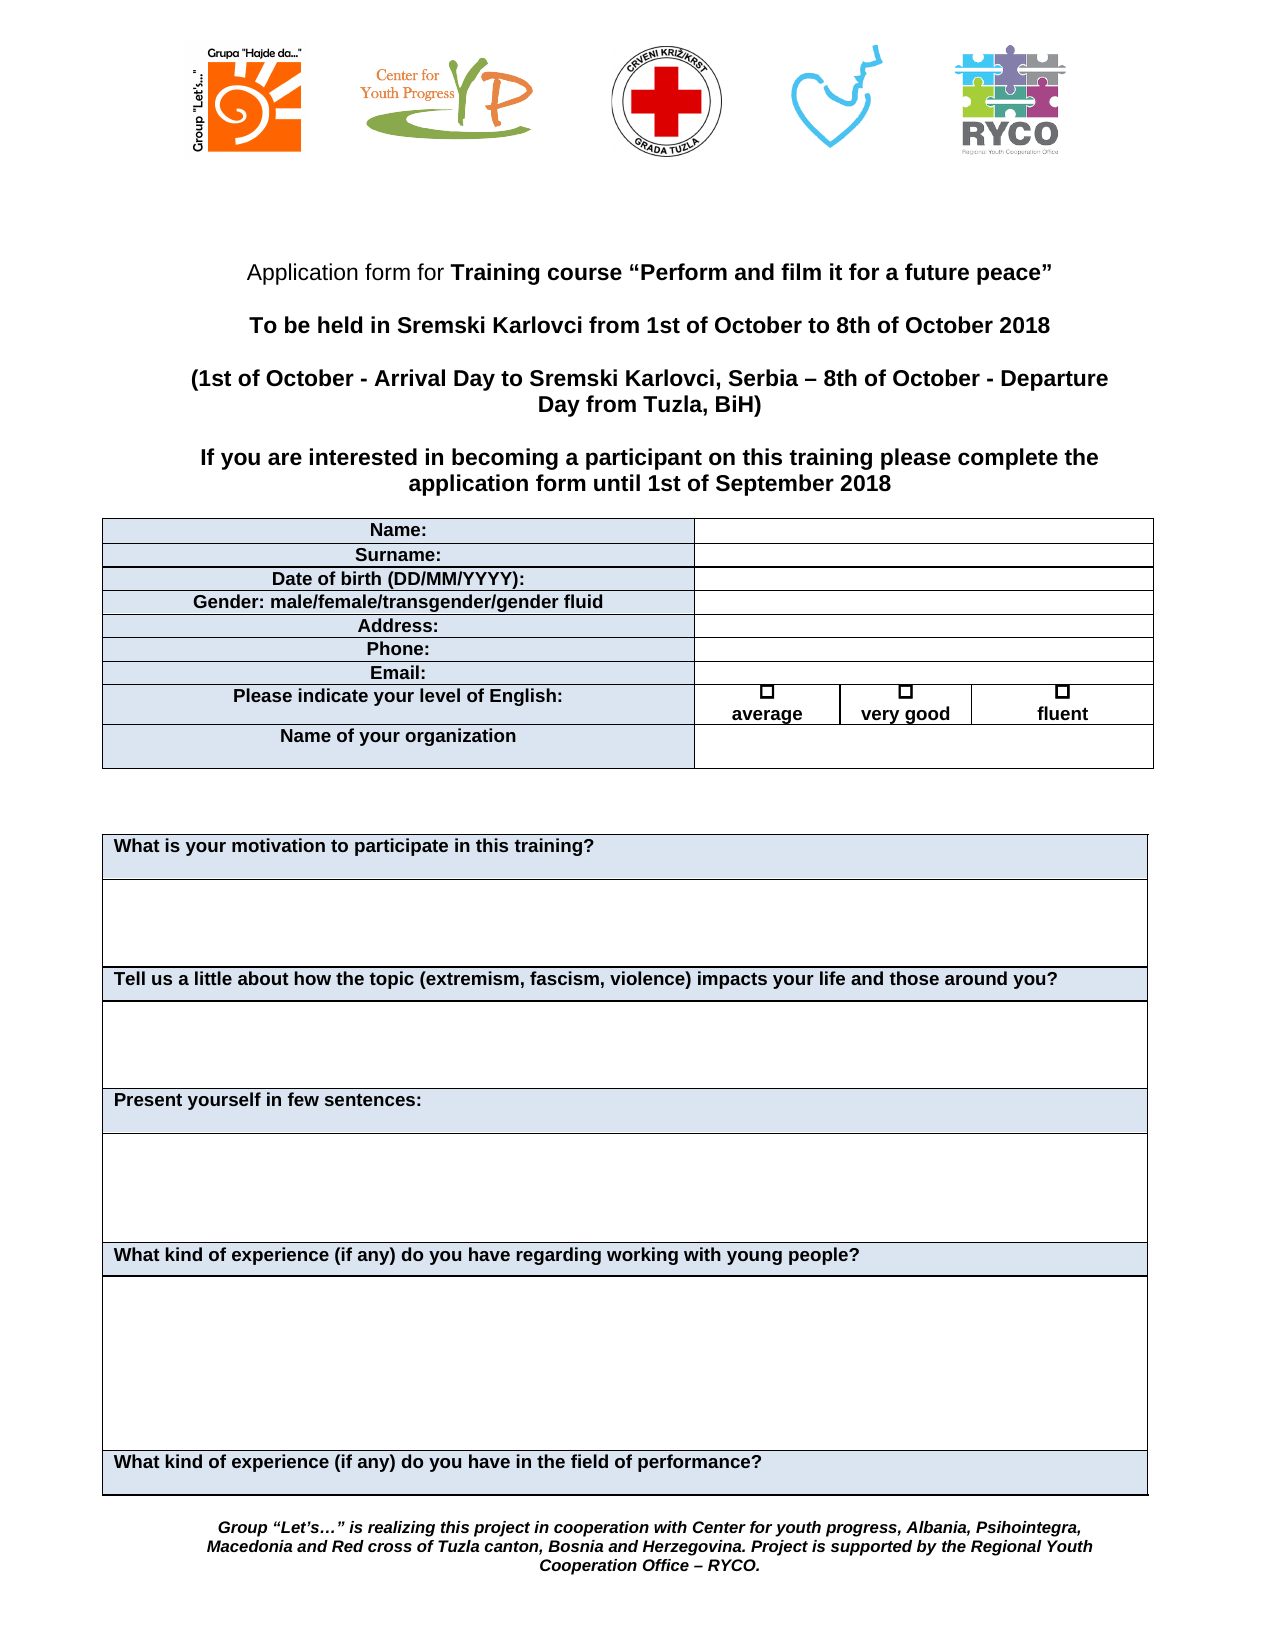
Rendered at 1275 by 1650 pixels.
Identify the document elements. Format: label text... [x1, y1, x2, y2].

table_cell [695, 662, 1153, 684]
table_cell Gender: male/female/transgender/gender fluid [103, 591, 694, 613]
table_cell Present yourself in few sentences: [103, 1089, 1147, 1132]
text To be held in Sremski Karlovci from 1st of October to 8th of October 2018 [177, 312, 1122, 338]
table_header Name: [103, 519, 694, 543]
table_header [695, 519, 1153, 543]
picture [340, 40, 552, 157]
table_cell [695, 544, 1153, 566]
picture [183, 39, 311, 161]
table_cell [695, 615, 1153, 637]
table_cell [103, 880, 1147, 966]
table_cell What kind of experience (if any) do you have in the field of performance? [103, 1451, 1147, 1494]
text (1st of October - Arrival Day to Sremski Karlovci, Serbia – 8th of October - Departure Day from Tuzla, BiH) [177, 364, 1122, 417]
text Application form for Training course “Perform and film it for a future peace” [177, 259, 1122, 286]
text If you are interested in becoming a participant on this training please complete the application form until 1st of September 2018 [177, 444, 1122, 496]
table_cell Name of your organization [103, 725, 694, 768]
table_header What is your motivation to participate in this training? [103, 835, 1147, 878]
table_cell [695, 591, 1153, 613]
table_cell What kind of experience (if any) do you have regarding working with young people? [103, 1243, 1147, 1275]
picture [776, 36, 897, 157]
table_cell Address: [103, 615, 694, 637]
table_cell very good [841, 685, 971, 724]
table_cell Phone: [103, 638, 694, 661]
table_cell [103, 1002, 1147, 1088]
table_cell [103, 1134, 1147, 1242]
table_cell [695, 638, 1153, 661]
table_cell average [695, 685, 839, 724]
table_cell Please indicate your level of English: [103, 685, 694, 724]
table_cell Tell us a little about how the topic (extremism, fascism, violence) impacts your life and those around you? [103, 968, 1147, 1000]
table_cell [103, 1277, 1147, 1449]
table_cell Date of birth (DD/MM/YYYY): [103, 568, 694, 590]
table_cell Email: [103, 662, 694, 684]
picture [611, 46, 722, 157]
table_cell Surname: [103, 544, 694, 566]
table_cell fluent [972, 685, 1153, 724]
table_cell [695, 725, 1153, 768]
table_cell [695, 568, 1153, 590]
picture [954, 45, 1066, 155]
